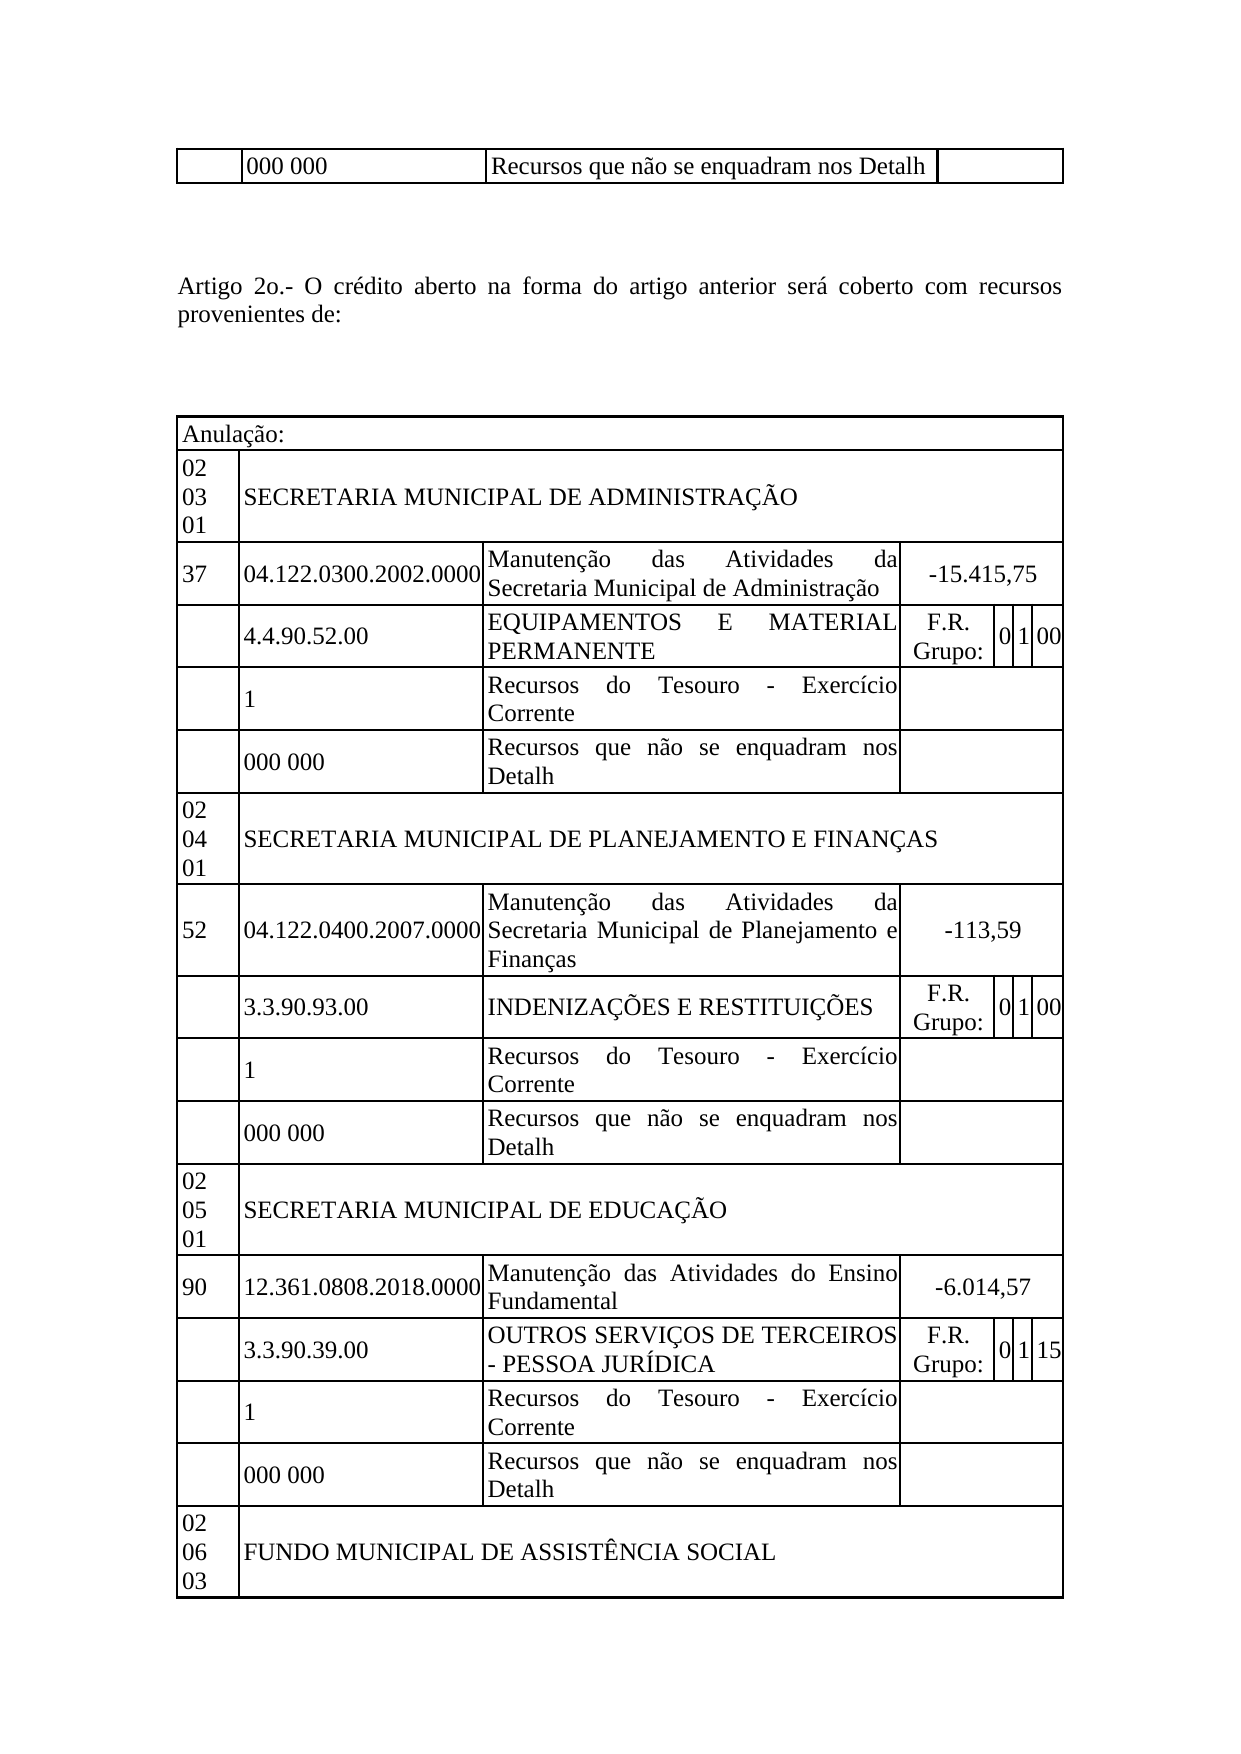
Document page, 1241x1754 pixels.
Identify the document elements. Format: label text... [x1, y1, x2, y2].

table_cell 4.4.90.52.00 [240, 606, 482, 666]
table_cell 00 [1033, 977, 1062, 1037]
table_cell F.R. Grupo: [901, 977, 993, 1037]
table_cell 000 000 [240, 1102, 482, 1163]
table_cell FUNDO MUNICIPAL DE ASSISTÊNCIA SOCIAL [240, 1507, 1062, 1596]
table_cell SECRETARIA MUNICIPAL DE PLANEJAMENTO E FINANÇAS [240, 794, 1062, 883]
table_cell 52 [178, 885, 238, 974]
table_cell 02 04 01 [178, 794, 238, 883]
table_cell 02 03 01 [178, 451, 238, 541]
table_cell Recursos que não se enquadram nos Detalh [487, 150, 936, 182]
table_cell Recursos do Tesouro - Exercício Corrente [484, 1039, 899, 1100]
table_cell 90 [178, 1256, 238, 1317]
table_cell 15 [1033, 1319, 1062, 1379]
table_cell 3.3.90.93.00 [240, 977, 482, 1037]
table_cell 00 [1033, 606, 1062, 666]
table_cell Manutenção das Atividades da Secretaria Municipal de Administração [484, 543, 899, 603]
table_cell [901, 731, 1062, 792]
table_cell 1 [240, 668, 482, 729]
table_cell [901, 1039, 1062, 1100]
table_cell F.R. Grupo: [901, 1319, 993, 1379]
table_cell 0 [995, 606, 1012, 666]
table_cell -113,59 [901, 885, 1062, 974]
table_header Anulação: [178, 418, 1062, 449]
table_cell [178, 1382, 238, 1442]
table_cell 1 [1014, 977, 1031, 1037]
table_cell 0 [995, 1319, 1012, 1379]
table_cell -6.014,57 [901, 1256, 1062, 1317]
table_cell [178, 150, 241, 182]
table_cell 1 [1014, 1319, 1031, 1379]
table_cell SECRETARIA MUNICIPAL DE EDUCAÇÃO [240, 1165, 1062, 1254]
table_cell [178, 668, 238, 729]
table_cell [178, 1039, 238, 1100]
table_cell Manutenção das Atividades da Secretaria Municipal de Planejamento e Finanças [484, 885, 899, 974]
table_cell 000 000 [243, 150, 485, 182]
table_cell 37 [178, 543, 238, 603]
table_cell Manutenção das Atividades do Ensino Fundamental [484, 1256, 899, 1317]
table_cell [178, 731, 238, 792]
table_cell [178, 1102, 238, 1163]
table_cell 02 05 01 [178, 1165, 238, 1254]
table_cell Recursos que não se enquadram nos Detalh [484, 731, 899, 792]
table_cell [178, 977, 238, 1037]
table_cell [901, 668, 1062, 729]
table_cell EQUIPAMENTOS E MATERIAL PERMANENTE [484, 606, 899, 666]
table_cell Recursos do Tesouro - Exercício Corrente [484, 668, 899, 729]
table_cell [901, 1382, 1062, 1442]
table_cell [178, 606, 238, 666]
table_cell 1 [240, 1382, 482, 1442]
table_cell [939, 150, 1062, 182]
table_cell 000 000 [240, 1444, 482, 1505]
table_cell 3.3.90.39.00 [240, 1319, 482, 1379]
table_cell [178, 1319, 238, 1379]
table_cell 02 06 03 [178, 1507, 238, 1596]
table_cell Recursos que não se enquadram nos Detalh [484, 1444, 899, 1505]
table_cell [901, 1444, 1062, 1505]
table_cell SECRETARIA MUNICIPAL DE ADMINISTRAÇÃO [240, 451, 1062, 541]
table_cell [901, 1102, 1062, 1163]
table_cell 12.361.0808.2018.0000 [240, 1256, 482, 1317]
table_cell 1 [1014, 606, 1031, 666]
text Artigo 2o.- O crédito aberto na forma do artigo anterior será coberto com recursos provenientes de: [177, 271, 1063, 328]
table_cell INDENIZAÇÕES E RESTITUIÇÕES [484, 977, 899, 1037]
table_cell 1 [240, 1039, 482, 1100]
table_cell 04.122.0400.2007.0000 [240, 885, 482, 974]
table_cell F.R. Grupo: [901, 606, 993, 666]
table_cell 000 000 [240, 731, 482, 792]
table_cell Recursos que não se enquadram nos Detalh [484, 1102, 899, 1163]
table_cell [484, 1382, 899, 1442]
table_cell 0 [995, 977, 1012, 1037]
table_cell -15.415,75 [901, 543, 1062, 603]
table_cell 04.122.0300.2002.0000 [240, 543, 482, 603]
table_cell [178, 1444, 238, 1505]
table_cell OUTROS SERVIÇOS DE TERCEIROS - PESSOA JURÍDICA [484, 1319, 899, 1379]
